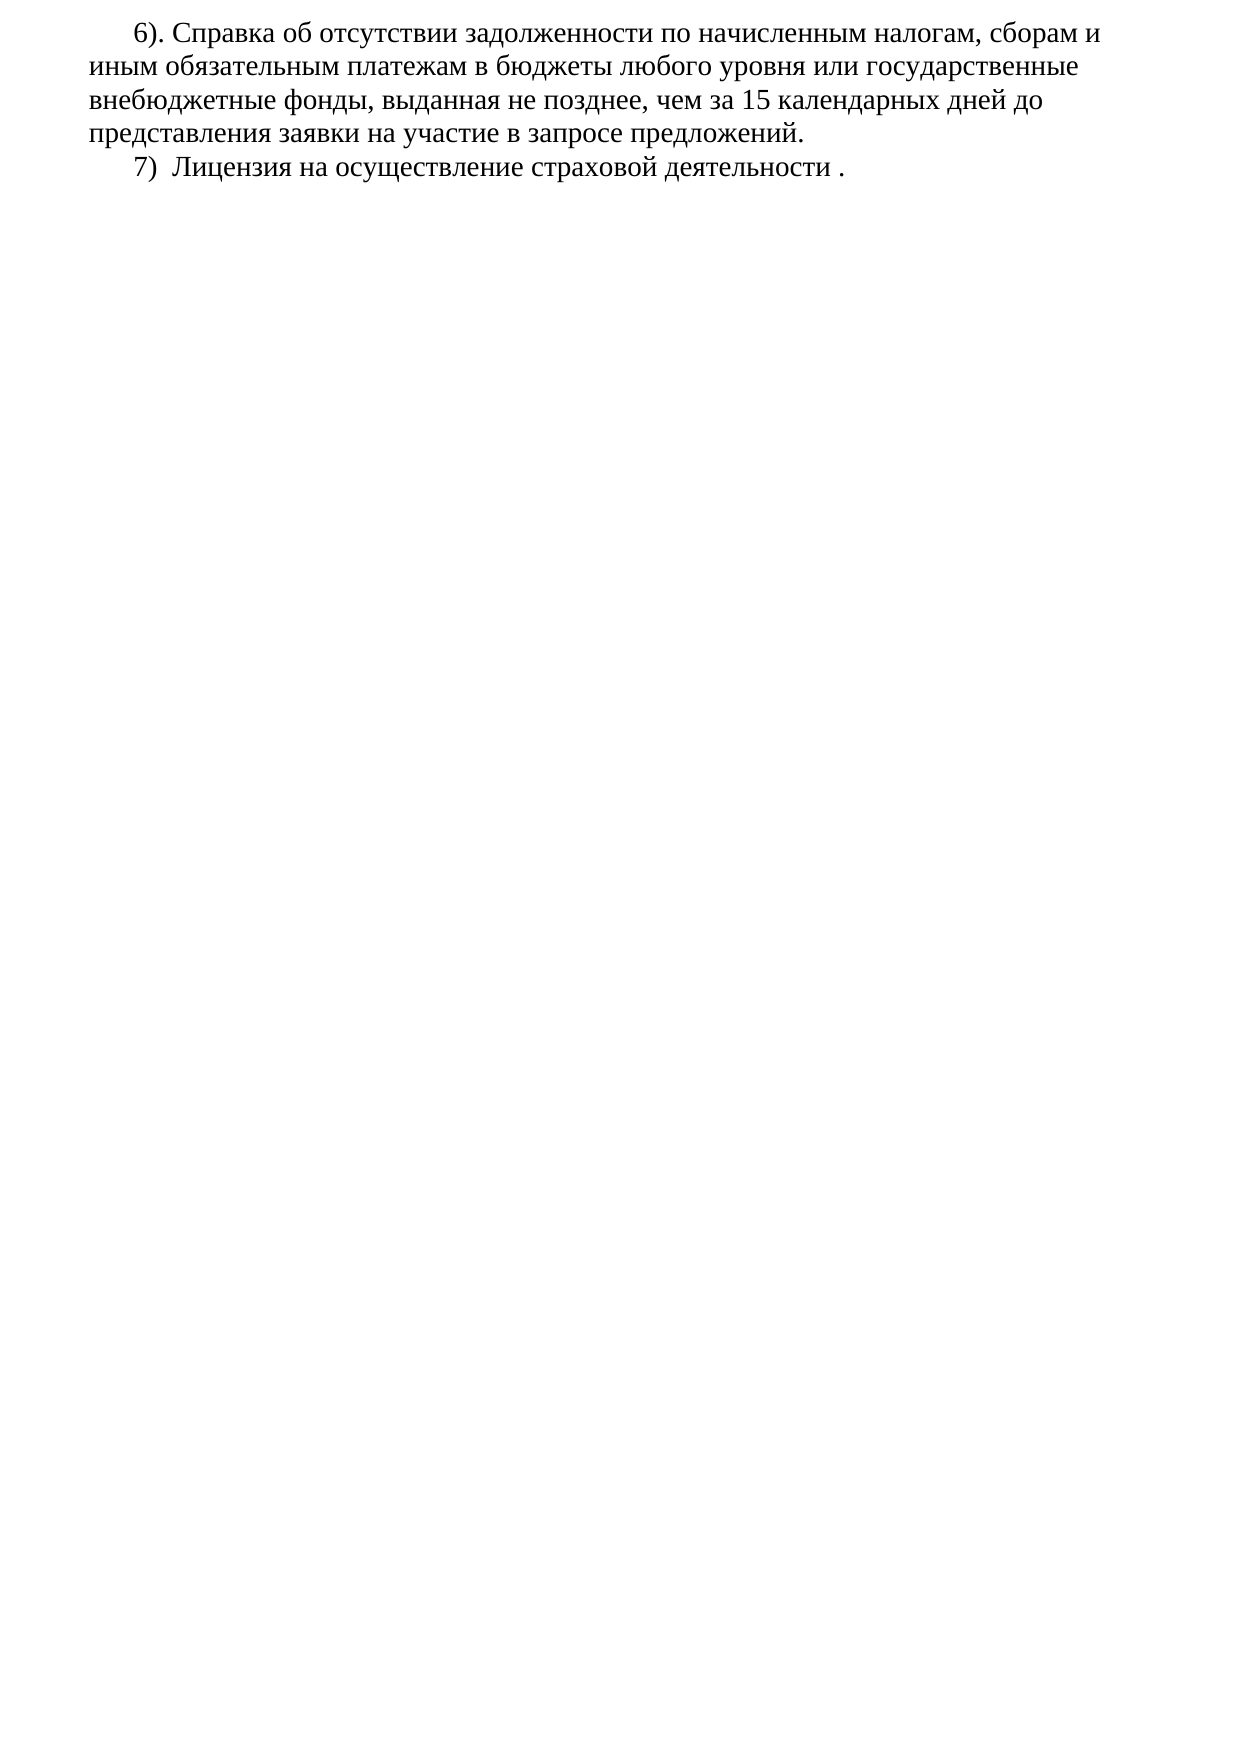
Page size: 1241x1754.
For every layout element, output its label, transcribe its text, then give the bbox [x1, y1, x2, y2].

text 7) Лицензия на осуществление страховой деятельности . [89, 149, 1152, 182]
text 6). Справка об отсутствии задолженности по начисленным налогам, сборам и иным обязательным платежам в бюджеты любого уровня или государственные внебюджетные фонды, выданная не позднее, чем за 15 календарных дней до представления заявки на участие в запросе предложений. [89, 15, 1152, 149]
